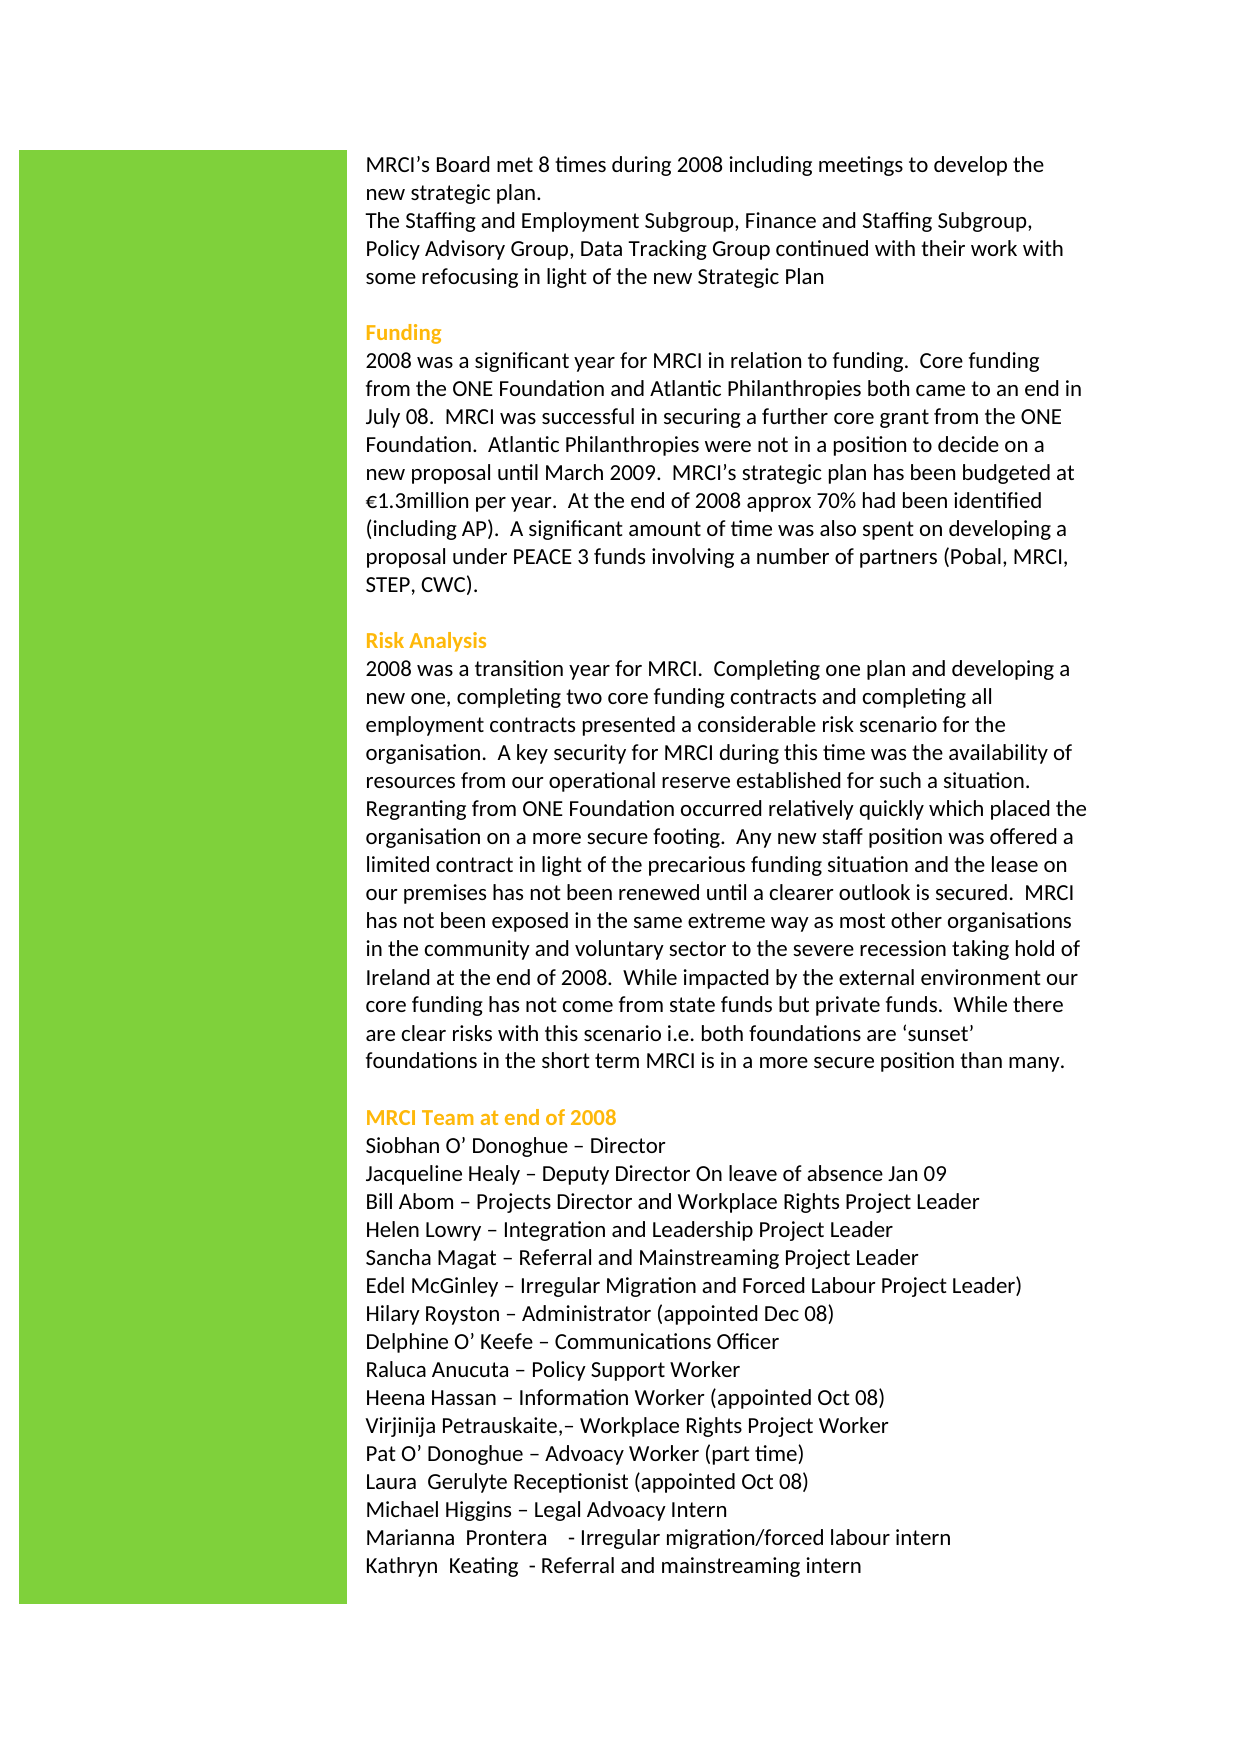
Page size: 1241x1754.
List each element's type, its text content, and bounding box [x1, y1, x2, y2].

text MRCI’s Board met 8 times during 2008 including meetings to develop the new strategic plan. [347, 150, 1090, 206]
text Helen Lowry – Integration and Leadership Project Leader [347, 1215, 1090, 1243]
text Sancha Magat – Referral and Mainstreaming Project Leader [347, 1243, 1090, 1271]
text Pat O’ Donoghue – Advoacy Worker (part time) [347, 1439, 1090, 1467]
text The Staffing and Employment Subgroup, Finance and Staffing Subgroup, Policy Advisory Group, Data Tracking Group continued with their work with some refocusing in light of the new Strategic Plan [347, 206, 1090, 290]
text Hilary Royston – Administrator (appointed Dec 08) [347, 1299, 1090, 1327]
text 2008 was a transition year for MRCI. Completing one plan and developing a new one, completing two core funding contracts and completing all employment contracts presented a considerable risk scenario for the organisation. A key security for MRCI during this time was the availability of resources from our operational reserve established for such a situation. Regranting from ONE Foundation occurred relatively quickly which placed the organisation on a more secure footing. Any new staff position was offered a limited contract in light of the precarious funding situation and the lease on our premises has not been renewed until a clearer outlook is secured. MRCI has not been exposed in the same extreme way as most other organisations in the community and voluntary sector to the severe recession taking hold of Ireland at the end of 2008. While impacted by the external environment our core funding has not come from state funds but private funds. While there are clear risks with this scenario i.e. both foundations are ‘sunset’ foundations in the short term MRCI is in a more secure position than many. [347, 654, 1090, 1075]
text MRCI Team at end of 2008 [347, 1103, 1090, 1131]
text Laura Gerulyte Receptionist (appointed Oct 08) [347, 1467, 1090, 1495]
text Risk Analysis [347, 626, 1090, 654]
text 2008 was a significant year for MRCI in relation to funding. Core funding from the ONE Foundation and Atlantic Philanthropies both came to an end in July 08. MRCI was successful in securing a further core grant from the ONE Foundation. Atlantic Philanthropies were not in a position to decide on a new proposal until March 2009. MRCI’s strategic plan has been budgeted at €1.3million per year. At the end of 2008 approx 70% had been identified (including AP). A significant amount of time was also spent on developing a proposal under PEACE 3 funds involving a number of partners (Pobal, MRCI, STEP, CWC). [347, 346, 1090, 598]
text Funding [347, 318, 1090, 346]
text Michael Higgins – Legal Advoacy Intern [347, 1495, 1090, 1523]
text Edel McGinley – Irregular Migration and Forced Labour Project Leader) [347, 1271, 1090, 1299]
text Virjinija Petrauskaite,– Workplace Rights Project Worker [347, 1411, 1090, 1439]
text Raluca Anucuta – Policy Support Worker [347, 1355, 1090, 1383]
text Kathryn Keating - Referral and mainstreaming intern [347, 1551, 1090, 1579]
text Heena Hassan – Information Worker (appointed Oct 08) [347, 1383, 1090, 1411]
text Bill Abom – Projects Director and Workplace Rights Project Leader [347, 1187, 1090, 1215]
text Siobhan O’ Donoghue – Director [347, 1131, 1090, 1159]
text Marianna Prontera - Irregular migration/forced labour intern [347, 1523, 1090, 1551]
text Jacqueline Healy – Deputy Director On leave of absence Jan 09 [347, 1159, 1090, 1187]
text Delphine O’ Keefe – Communications Officer [347, 1327, 1090, 1355]
